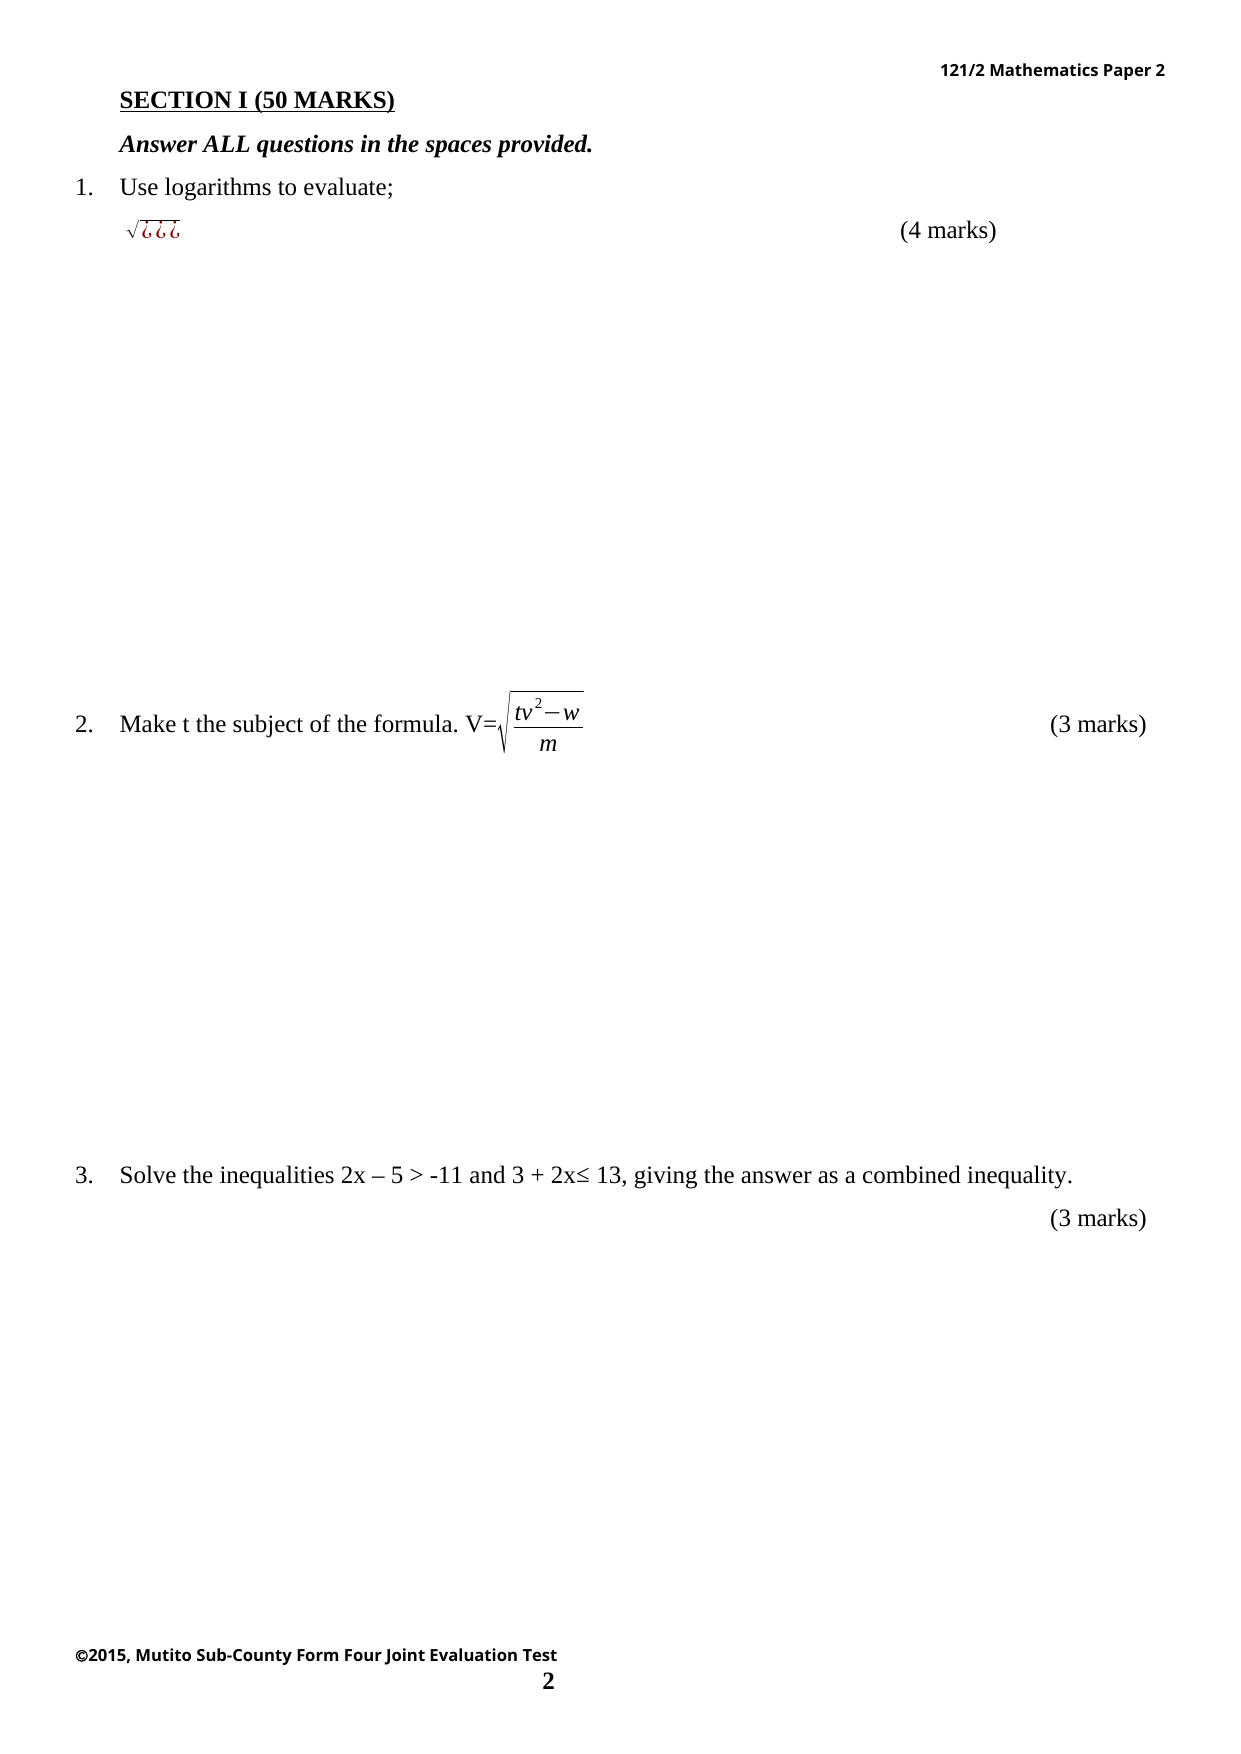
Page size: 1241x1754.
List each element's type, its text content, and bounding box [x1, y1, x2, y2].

text Answer ALL questions in the spaces provided. [75, 129, 1165, 157]
list Make t the subject of the formula. V= (3 marks) [75, 689, 1165, 757]
list Solve the inequalities 2x – 5 > -11 and 3 + 2x 13, giving the answer as a combined inequality. (3 marks) [75, 1160, 1165, 1232]
list (4 marks) [119, 215, 1165, 244]
text SECTION I (50 MARKS) [75, 86, 1165, 114]
list Use logarithms to evaluate; [75, 172, 1165, 201]
